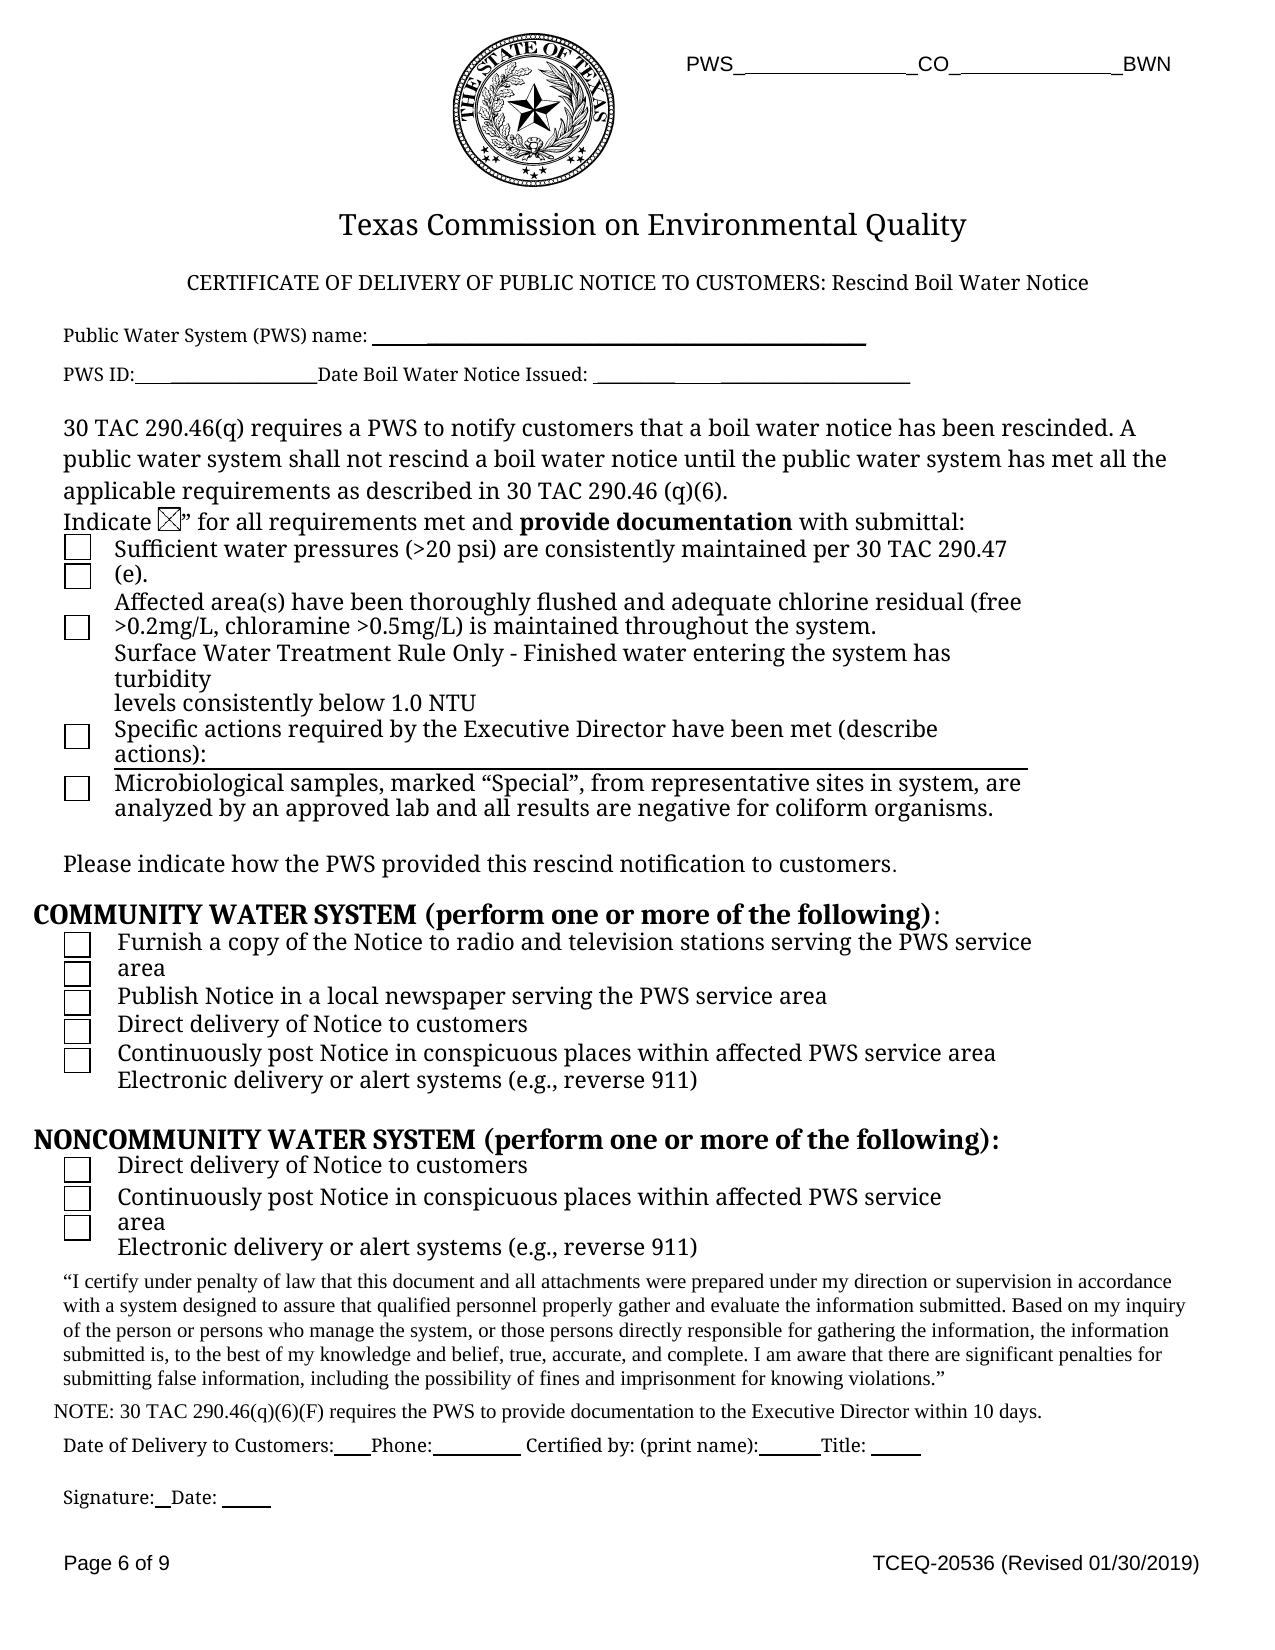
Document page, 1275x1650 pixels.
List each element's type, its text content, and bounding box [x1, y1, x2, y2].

text PWS_ _CO_ _BWN [686, 52, 1223, 76]
text Texas Commission on Environmental Quality [339, 205, 1223, 244]
text 30 TAC 290.46(q) requires a PWS to notify customers that a boil water notice has been rescinded. A public water system shall not rescind a boil water notice until the public water system has met all the applicable requirements as described in 30 TAC 290.46 (q)(6). [63, 412, 1182, 506]
text Signature: Date: [63, 1484, 1223, 1510]
table_cell Affected area(s) have been thoroughly flushed and adequate chlorine residual (free >0.2mg/L, chloramine >0.5mg/L) is maintained throughout the system. [114, 588, 1028, 641]
text “I certify under penalty of law that this document and all attachments were prepared under my direction or supervision in accordance with a system designed to assure that qualified personnel properly gather and evaluate the information submitted. Based on my inquiry of the person or persons who manage the system, or those persons directly responsible for gathering the information, the information submitted is, to the best of my knowledge and belief, true, accurate, and complete. I am aware that there are significant penalties for submitting false information, including the possibility of fines and imprisonment for knowing violations.” [63, 1269, 1199, 1390]
picture [157, 507, 181, 531]
text Date of Delivery to Customers: Phone: Certified by: (print name): Title: [63, 1433, 1034, 1458]
table_cell Specific actions required by the Executive Director have been met (describe actions): [114, 717, 1028, 768]
text NOTE: 30 TAC 290.46(q)(6)(F) requires the PWS to provide documentation to the Executive Director within 10 days. [53, 1399, 1223, 1423]
table_cell Surface Water Treatment Rule Only - Finished water entering the system has turbidity levels consistently below 1.0 NTU [114, 641, 1028, 717]
table_header Sufficient water pressures (>20 psi) are consistently maintained per 30 TAC 290.47 (e). [114, 537, 1028, 588]
text CERTIFICATE OF DELIVERY OF PUBLIC NOTICE TO CUSTOMERS: Rescind Boil Water Notice [186, 268, 1223, 297]
table_cell Microbiological samples, marked “Special”, from representative sites in system, are analyzed by an approved lab and all results are negative for coliform organisms. [114, 770, 1028, 821]
picture [452, 33, 615, 187]
subtitle COMMUNITY WATER SYSTEM (perform one or more of the following): [33, 898, 1223, 932]
text Indicate ” for all requirements met and provide documentation with submittal: [63, 506, 1223, 537]
subtitle NONCOMMUNITY WATER SYSTEM (perform one or more of the following): [33, 1123, 1223, 1156]
text Public Water System (PWS) name: ___________________________________________________ PWS ID: _________________Date Boil Water Notice Issued: _________ ______________________ [63, 323, 1046, 387]
text Please indicate how the PWS provided this rescind notification to customers. [63, 852, 1223, 878]
